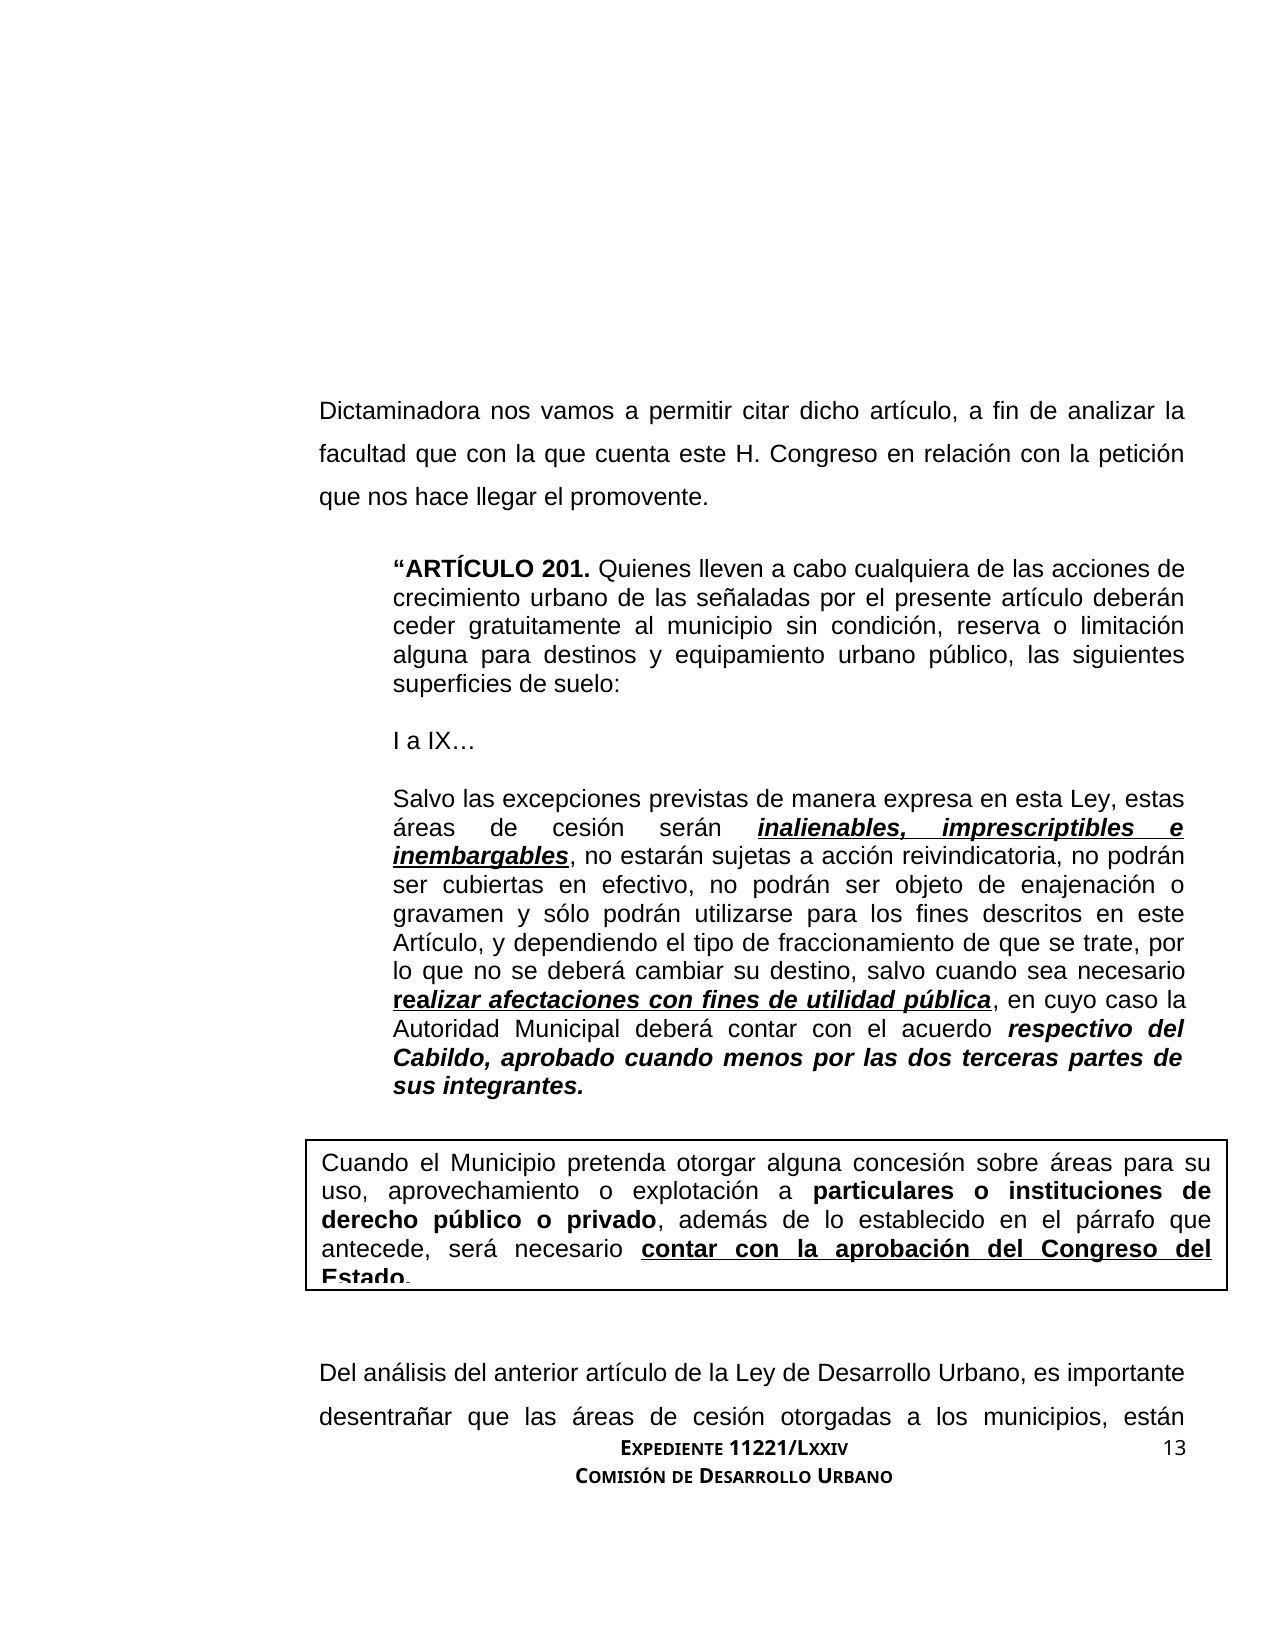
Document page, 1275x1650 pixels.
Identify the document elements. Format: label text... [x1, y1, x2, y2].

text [319, 396, 1186, 511]
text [319, 1358, 1186, 1430]
text Salvo las excepciones previstas de manera expresa en esta Ley, estas áreas de cesión serán inalienables, imprescriptibles e inembargables, no estarán sujetas a acción reivindicatoria, no podrán ser cubiertas en efectivo, no podrán ser objeto de enajenación o gravamen y sólo podrán utilizarse para los fines descritos en este Artículo, y dependiendo el tipo de fraccionamiento de que se trate, por lo que no se deberá cambiar su destino, salvo cuando sea necesario realizar afectaciones con fines de utilidad pública, en cuyo caso la Autoridad Municipal deberá contar con el acuerdo respectivo del Cabildo, aprobado cuando menos por las dos terceras partes de sus integrantes. [393, 784, 1186, 1100]
text I a IX… [393, 726, 1186, 755]
text “ARTÍCULO 201. Quienes lleven a cabo cualquiera de las acciones de crecimiento urbano de las señaladas por el presente artículo deberán ceder gratuitamente al municipio sin condición, reserva o limitación alguna para destinos y equipamiento urbano público, las siguientes superficies de suelo: [393, 554, 1186, 698]
